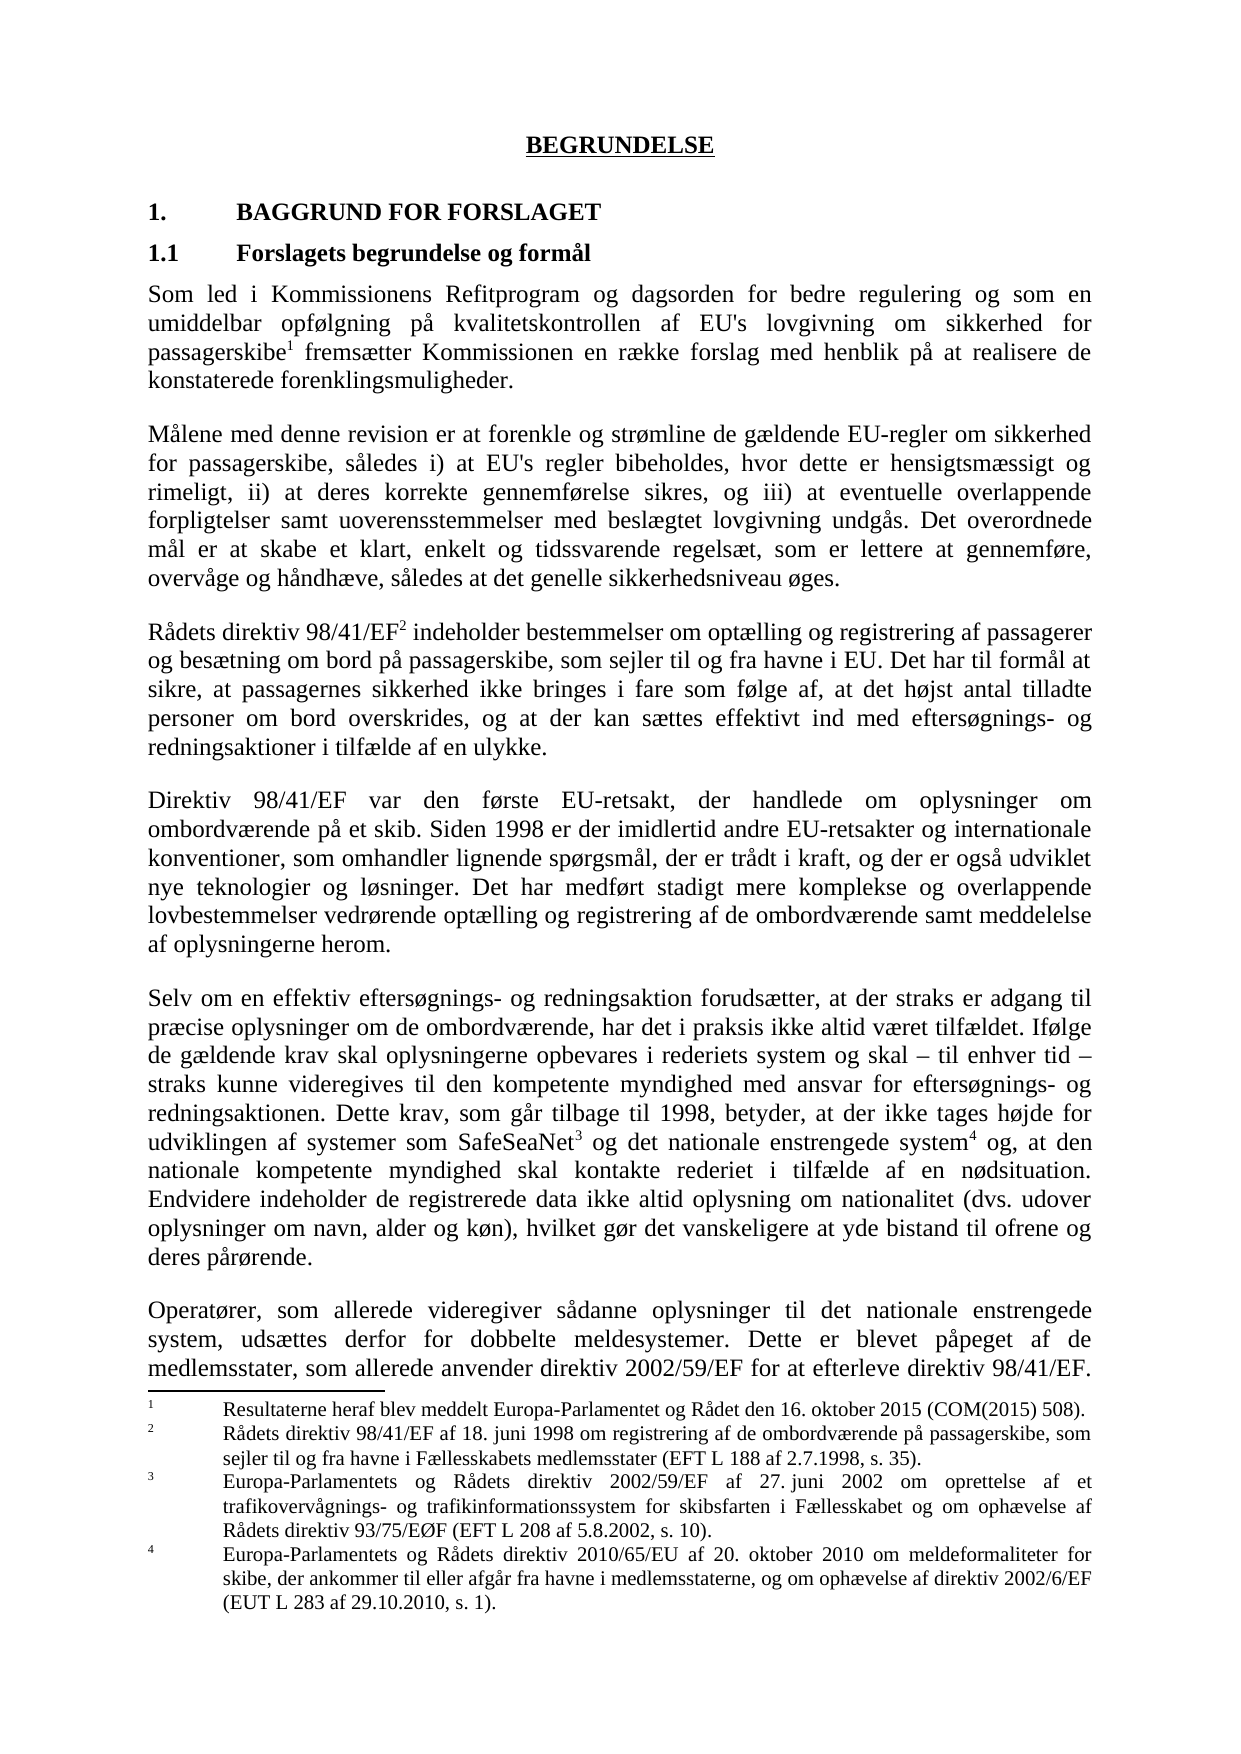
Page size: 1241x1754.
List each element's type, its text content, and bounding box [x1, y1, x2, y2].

text Som led i Kommissionens Refitprogram og dagsorden for bedre regulering og som en umiddelbar opfølgning på kvalitetskontrollen af EU's lovgivning om sikkerhed for passagerskibe fremsætter Kommissionen en række forslag med henblik på at realisere de konstaterede forenklingsmuligheder. [148, 279, 1093, 394]
text Selv om en effektiv eftersøgnings- og redningsaktion forudsætter, at der straks er adgang til præcise oplysninger om de ombordværende, har det i praksis ikke altid været tilfældet. Ifølge de gældende krav skal oplysningerne opbevares i rederiets system og skal – til enhver tid – straks kunne videregives til den kompetente myndighed med ansvar for eftersøgnings- og redningsaktionen. Dette krav, som går tilbage til 1998, betyder, at der ikke tages højde for udviklingen af systemer som SafeSeaNet og det nationale enstrengede system og, at den nationale kompetente myndighed skal kontakte rederiet i tilfælde af en nødsituation. Endvidere indeholder de registrerede data ikke altid oplysning om nationalitet (dvs. udover oplysninger om navn, alder og køn), hvilket gør det vanskeligere at yde bistand til ofrene og deres pårørende. [148, 983, 1093, 1271]
text Rådets direktiv 98/41/EF indeholder bestemmelser om optælling og registrering af passagerer og besætning om bord på passagerskibe, som sejler til og fra havne i EU. Det har til formål at sikre, at passagernes sikkerhed ikke bringes i fare som følge af, at det højst antal tilladte personer om bord overskrides, og at der kan sættes effektivt ind med eftersøgnings- og redningsaktioner i tilfælde af en ulykke. [148, 617, 1093, 761]
text BEGRUNDELSE [148, 131, 1093, 159]
subtitle 1. BAGGRUND FOR FORSLAGET [148, 197, 1093, 226]
subtitle 1.1 Forslagets begrundelse og formål [148, 238, 1093, 267]
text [148, 1296, 1093, 1382]
text Målene med denne revision er at forenkle og strømline de gældende EU-regler om sikkerhed for passagerskibe, således i) at EU's regler bibeholdes, hvor dette er hensigtsmæssigt og rimeligt, ii) at deres korrekte gennemførelse sikres, og iii) at eventuelle overlappende forpligtelser samt uoverensstemmelser med beslægtet lovgivning undgås. Det overordnede mål er at skabe et klart, enkelt og tidssvarende regelsæt, som er lettere at gennemføre, overvåge og håndhæve, således at det genelle sikkerhedsniveau øges. [148, 419, 1093, 592]
text Direktiv 98/41/EF var den første EU-retsakt, der handlede om oplysninger om ombordværende på et skib. Siden 1998 er der imidlertid andre EU-retsakter og internationale konventioner, som omhandler lignende spørgsmål, der er trådt i kraft, og der er også udviklet nye teknologier og løsninger. Det har medført stadigt mere komplekse og overlappende lovbestemmelser vedrørende optælling og registrering af de ombordværende samt meddelelse af oplysningerne herom. [148, 786, 1093, 958]
